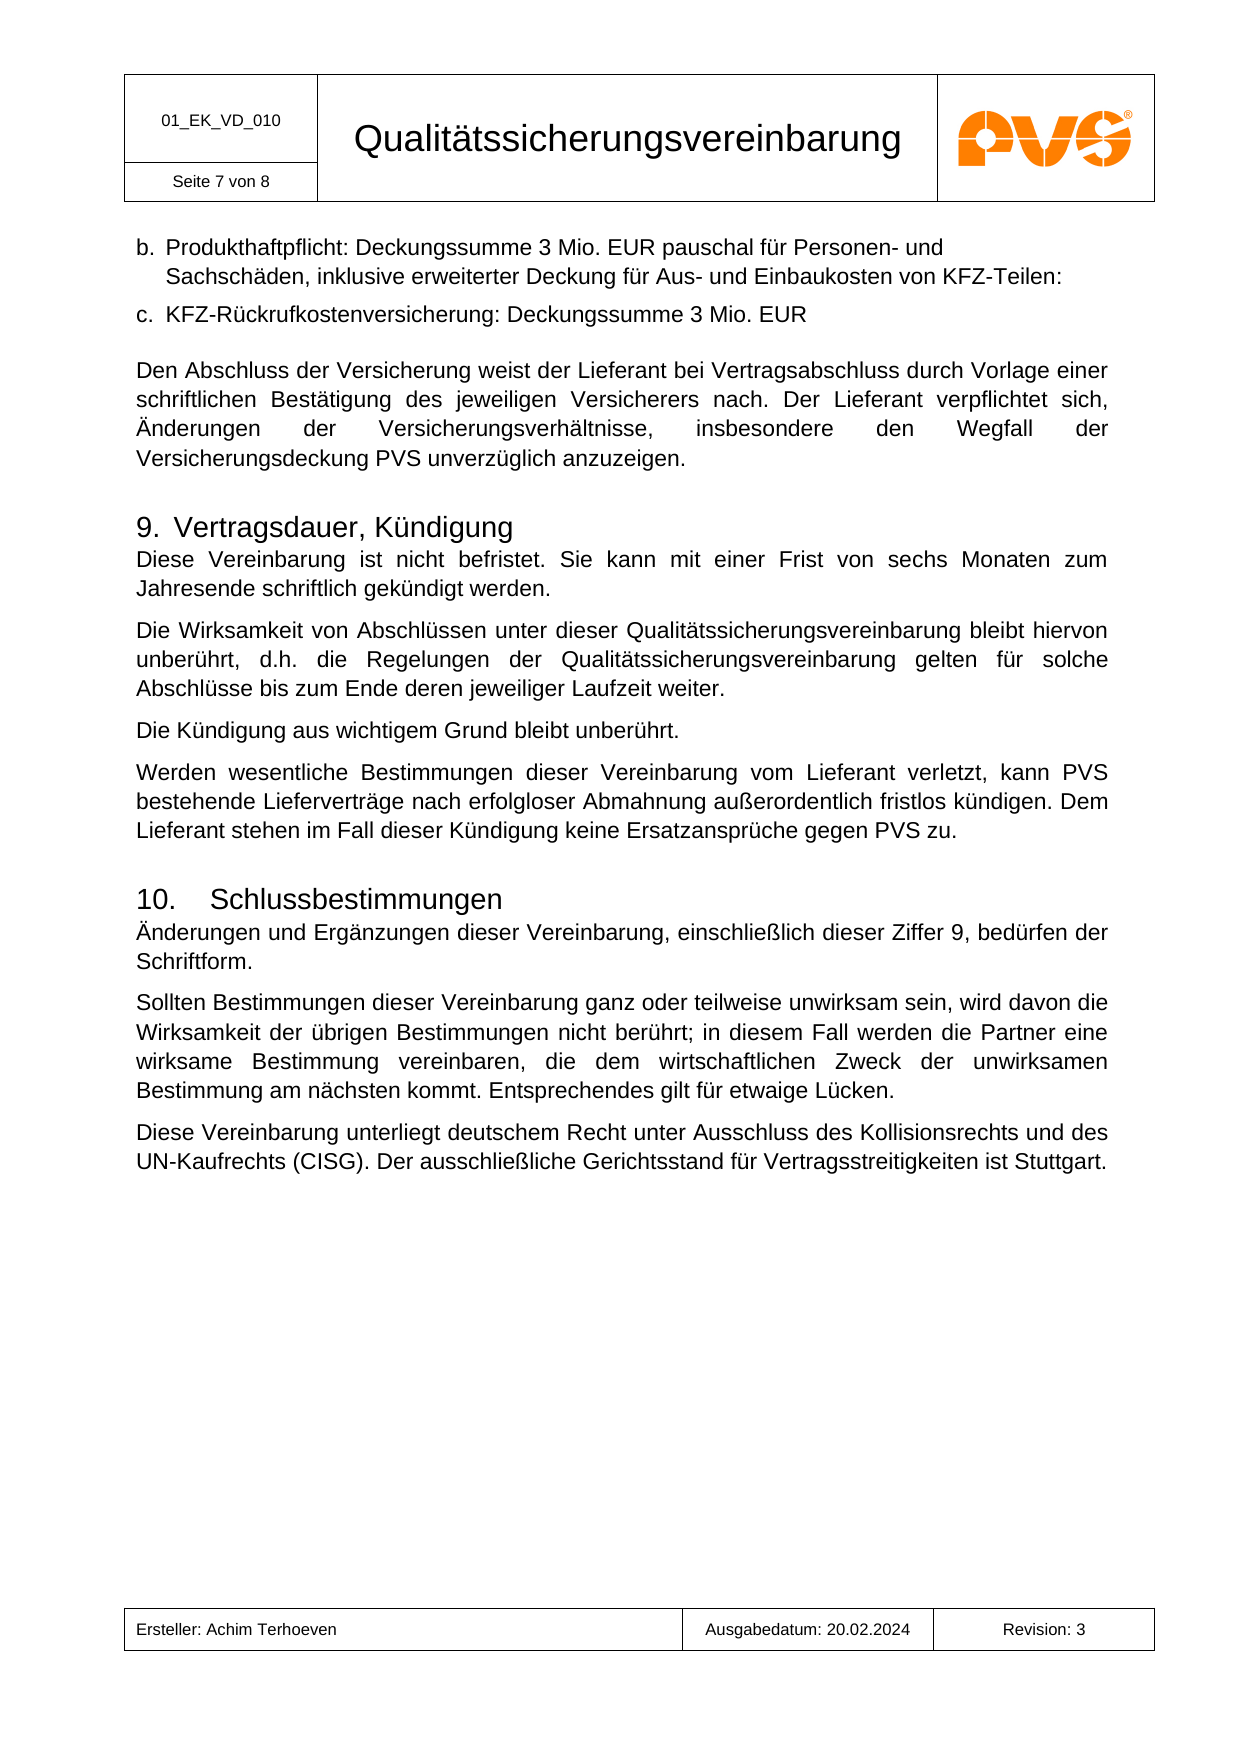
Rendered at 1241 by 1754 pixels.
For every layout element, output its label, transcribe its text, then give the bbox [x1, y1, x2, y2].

text Werden wesentliche Bestimmungen dieser Vereinbarung vom Lieferant verletzt, kann PVS bestehende Lieferverträge nach erfolgloser Abmahnung außerordentlich fristlos kündigen. Dem Lieferant stehen im Fall dieser Kündigung keine Ersatzansprüche gegen PVS zu. [136, 756, 1109, 843]
subtitle Vertragsdauer, Kündigung [136, 510, 1140, 543]
text Sollten Bestimmungen dieser Vereinbarung ganz oder teilweise unwirksam sein, wird davon die Wirksamkeit der übrigen Bestimmungen nicht berührt; in diesem Fall werden die Partner eine wirksame Bestimmung vereinbaren, die dem wirtschaftlichen Zweck der unwirksamen Bestimmung am nächsten kommt. Entsprechendes gilt für etwaige Lücken. [136, 986, 1109, 1103]
text Diese Vereinbarung unterliegt deutschem Recht unter Ausschluss des Kollisionsrechts und des UN-Kaufrechts (CISG). Der ausschließliche Gerichtsstand für Vertragsstreitigkeiten ist Stuttgart. [136, 1116, 1109, 1174]
text Den Abschluss der Versicherung weist der Lieferant bei Vertragsabschluss durch Vorlage einer schriftlichen Bestätigung des jeweiligen Versicherers nach. Der Lieferant verpflichtet sich, Änderungen der Versicherungsverhältnisse, insbesondere den Wegfall der Versicherungsdeckung PVS unverzüglich anzuzeigen. [136, 354, 1109, 471]
list KFZ-Rückrufkostenversicherung: Deckungssumme 3 Mio. EUR [136, 301, 1122, 328]
text Änderungen und Ergänzungen dieser Vereinbarung, einschließlich dieser Ziffer 9, bedürfen der Schriftform. [136, 916, 1109, 974]
picture [957, 107, 1135, 169]
text Die Wirksamkeit von Abschlüssen unter dieser Qualitätssicherungsvereinbarung bleibt hiervon unberührt, d.h. die Regelungen der Qualitätssicherungsvereinbarung gelten für solche Abschlüsse bis zum Ende deren jeweiliger Laufzeit weiter. [136, 614, 1109, 702]
list Produkthaftpflicht: Deckungssumme 3 Mio. EUR pauschal für Personen- und Sachschäden, inklusive erweiterter Deckung für Aus- und Einbaukosten von KFZ-Teilen: [136, 231, 1122, 289]
subtitle Schlussbestimmungen [136, 882, 1140, 916]
text Die Kündigung aus wichtigem Grund bleibt unberührt. [136, 714, 1109, 743]
text Diese Vereinbarung ist nicht befristet. Sie kann mit einer Frist von sechs Monaten zum Jahresende schriftlich gekündigt werden. [136, 543, 1109, 602]
